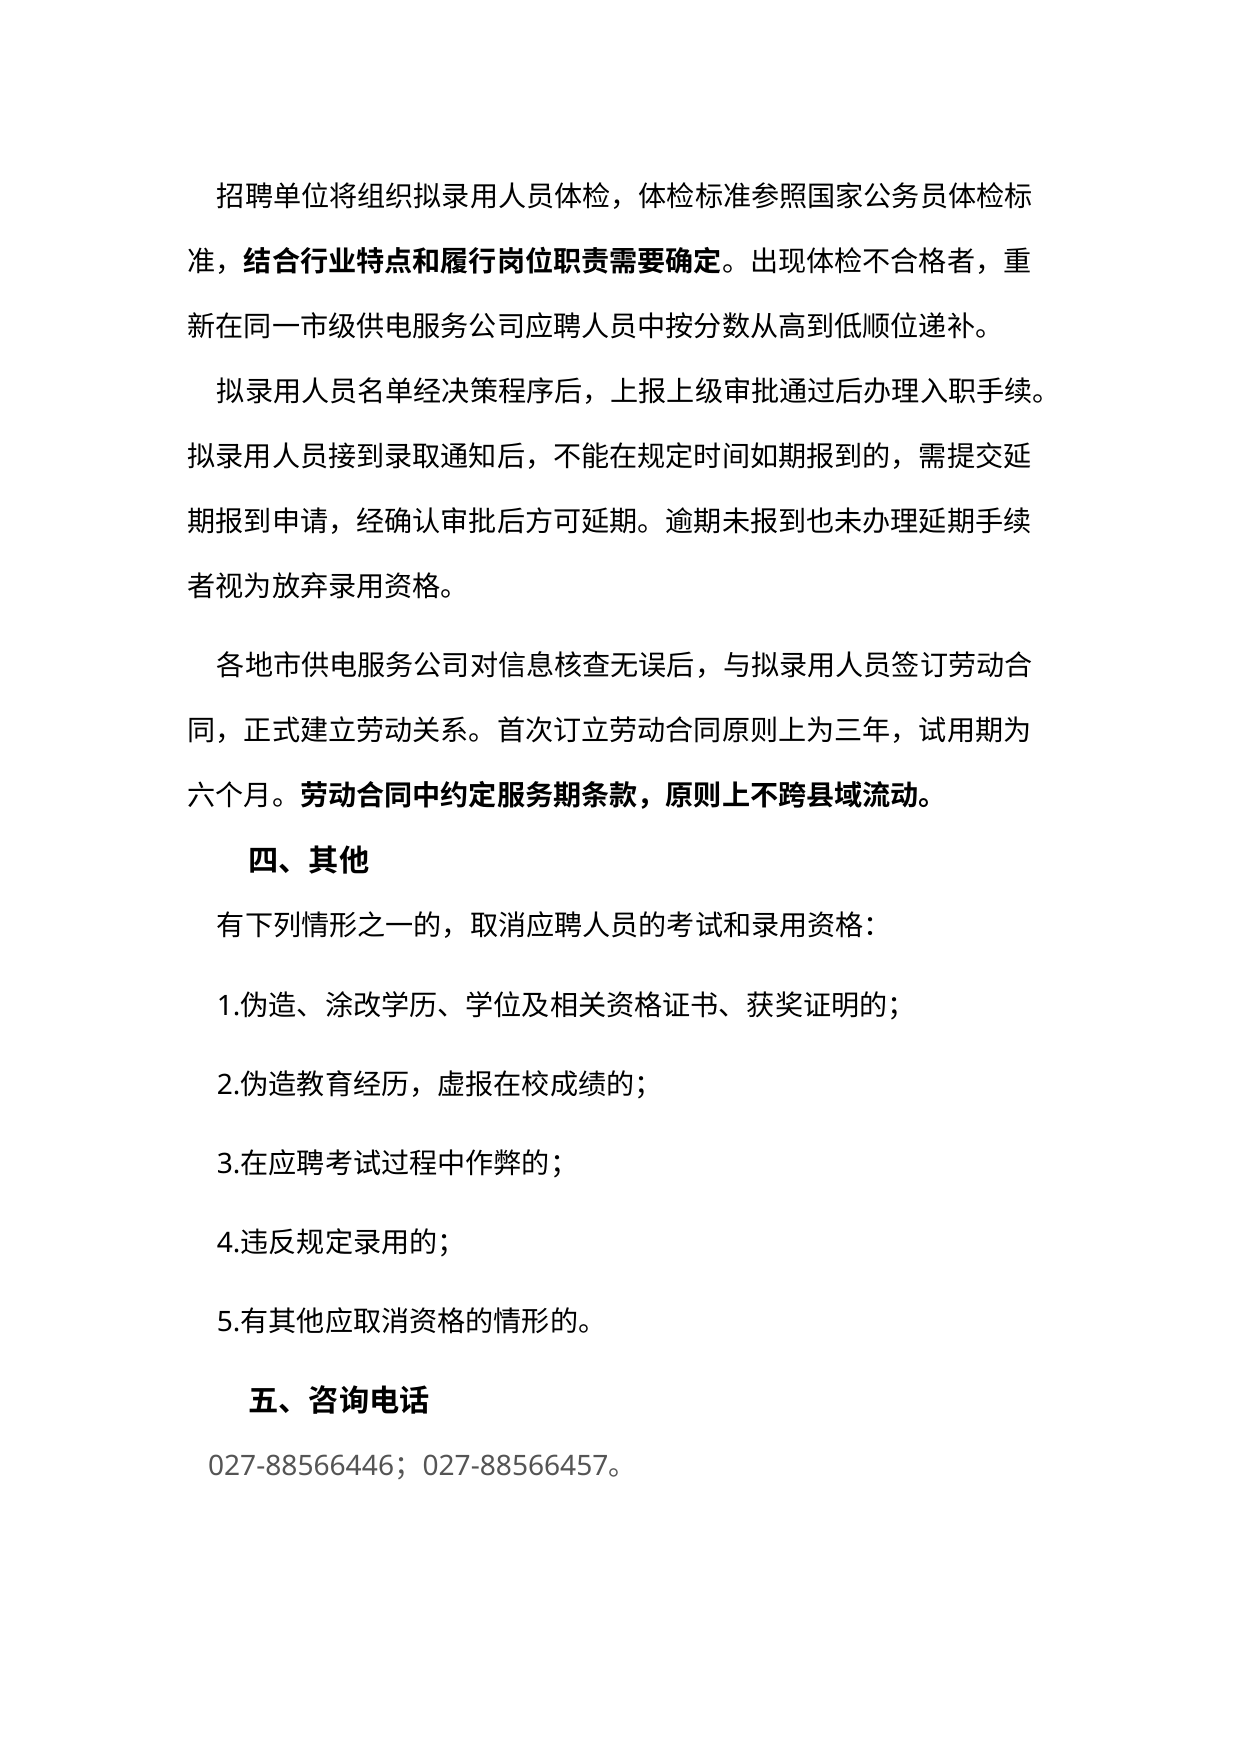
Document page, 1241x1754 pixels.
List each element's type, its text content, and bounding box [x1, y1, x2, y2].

text 3.在应聘考试过程中作弊的； [187, 1129, 1053, 1194]
text 027-88566446；027-88566457。 [187, 1431, 1053, 1496]
text 四、其他 [187, 826, 1053, 891]
text 拟录用人员名单经决策程序后，上报上级审批通过后办理入职手续。拟录用人员接到录取通知后，不能在规定时间如期报到的，需提交延期报到申请，经确认审批后方可延期。逾期未报到也未办理延期手续者视为放弃录用资格。 [187, 357, 1053, 617]
text 招聘单位将组织拟录用人员体检，体检标准参照国家公务员体检标准，结合行业特点和履行岗位职责需要确定。出现体检不合格者，重新在同一市级供电服务公司应聘人员中按分数从高到低顺位递补。 [187, 162, 1053, 357]
text 有下列情形之一的，取消应聘人员的考试和录用资格： [187, 891, 1053, 956]
text 2.伪造教育经历，虚报在校成绩的； [187, 1049, 1053, 1114]
text 1.伪造、涂改学历、学位及相关资格证书、获奖证明的； [187, 970, 1053, 1035]
text 4.违反规定录用的； [187, 1208, 1053, 1273]
text 五、咨询电话 [187, 1366, 1053, 1431]
text 各地市供电服务公司对信息核查无误后，与拟录用人员签订劳动合同，正式建立劳动关系。首次订立劳动合同原则上为三年，试用期为六个月。劳动合同中约定服务期条款，原则上不跨县域流动。 [187, 631, 1053, 826]
text 5.有其他应取消资格的情形的。 [187, 1287, 1053, 1352]
